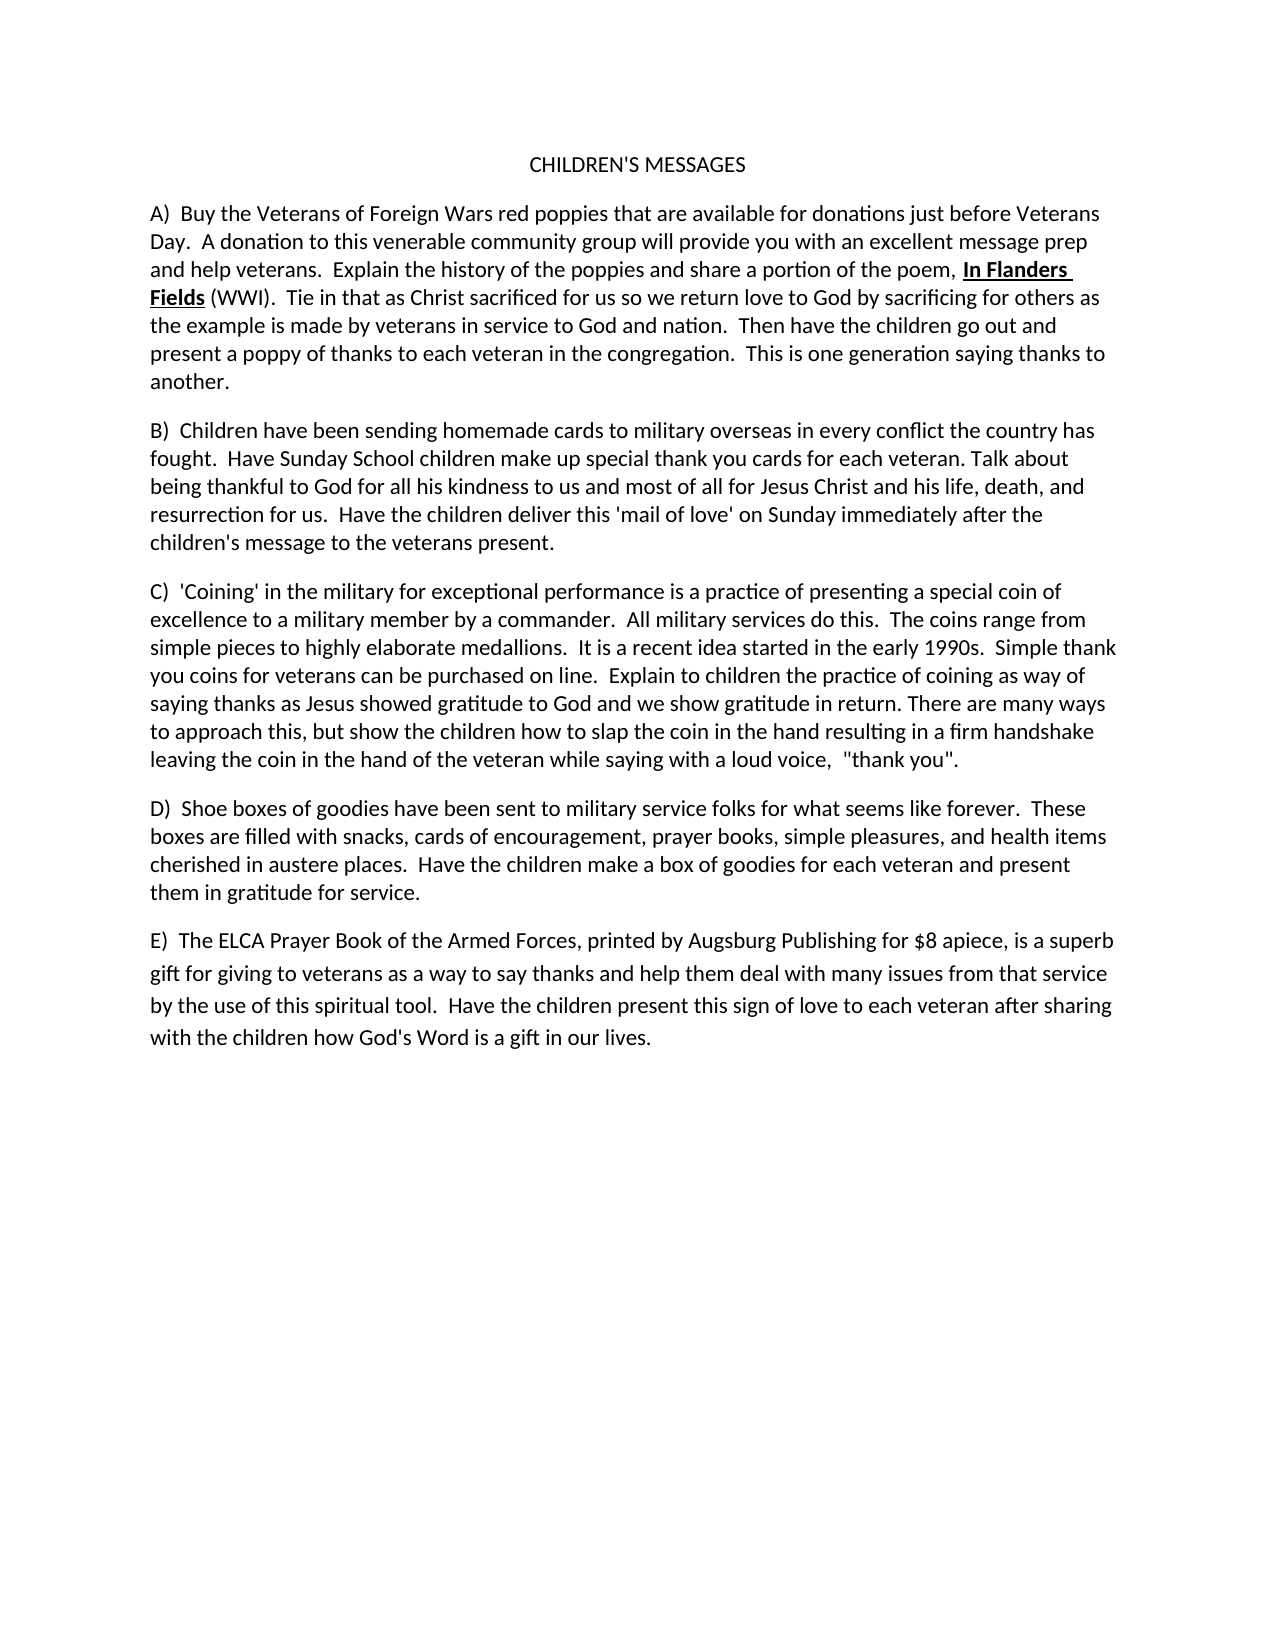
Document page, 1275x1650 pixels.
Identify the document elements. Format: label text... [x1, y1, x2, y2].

text E) The ELCA Prayer Book of the Armed Forces, printed by Augsburg Publishing for $8 apiece, is a superb gift for giving to veterans as a way to say thanks and help them deal with many issues from that service by the use of this spiritual tool. Have the children present this sign of love to each veteran after sharing with the children how God's Word is a gift in our lives. [150, 927, 1125, 1051]
text CHILDREN'S MESSAGES [150, 150, 1125, 178]
text B) Children have been sending homemade cards to military overseas in every conflict the country has fought. Have Sunday School children make up special thank you cards for each veteran. Talk about being thankful to God for all his kindness to us and most of all for Jesus Christ and his life, death, and resurrection for us. Have the children deliver this 'mail of love' on Sunday immediately after the children's message to the veterans present. [150, 416, 1125, 556]
text C) 'Coining' in the military for exceptional performance is a practice of presenting a special coin of excellence to a military member by a commander. All military services do this. The coins range from simple pieces to highly elaborate medallions. It is a recent idea started in the early 1990s. Simple thank you coins for veterans can be purchased on line. Explain to children the practice of coining as way of saying thanks as Jesus showed gratitude to God and we show gratitude in return. There are many ways to approach this, but show the children how to slap the coin in the hand resulting in a firm handshake leaving the coin in the hand of the veteran while saying with a loud voice, "thank you". [150, 577, 1125, 773]
text D) Shoe boxes of goodies have been sent to military service folks for what seems like forever. These boxes are filled with snacks, cards of encouragement, prayer books, simple pleasures, and health items cherished in austere places. Have the children make a box of goodies for each veteran and present them in gratitude for service. [150, 794, 1125, 906]
text A) Buy the Veterans of Foreign Wars red poppies that are available for donations just before Veterans Day. A donation to this venerable community group will provide you with an excellent message prep and help veterans. Explain the history of the poppies and share a portion of the poem, In Flanders Fields (WWI). Tie in that as Christ sacrificed for us so we return love to God by sacrificing for others as the example is made by veterans in service to God and nation. Then have the children go out and present a poppy of thanks to each veteran in the congregation. This is one generation saying thanks to another. [150, 199, 1125, 395]
